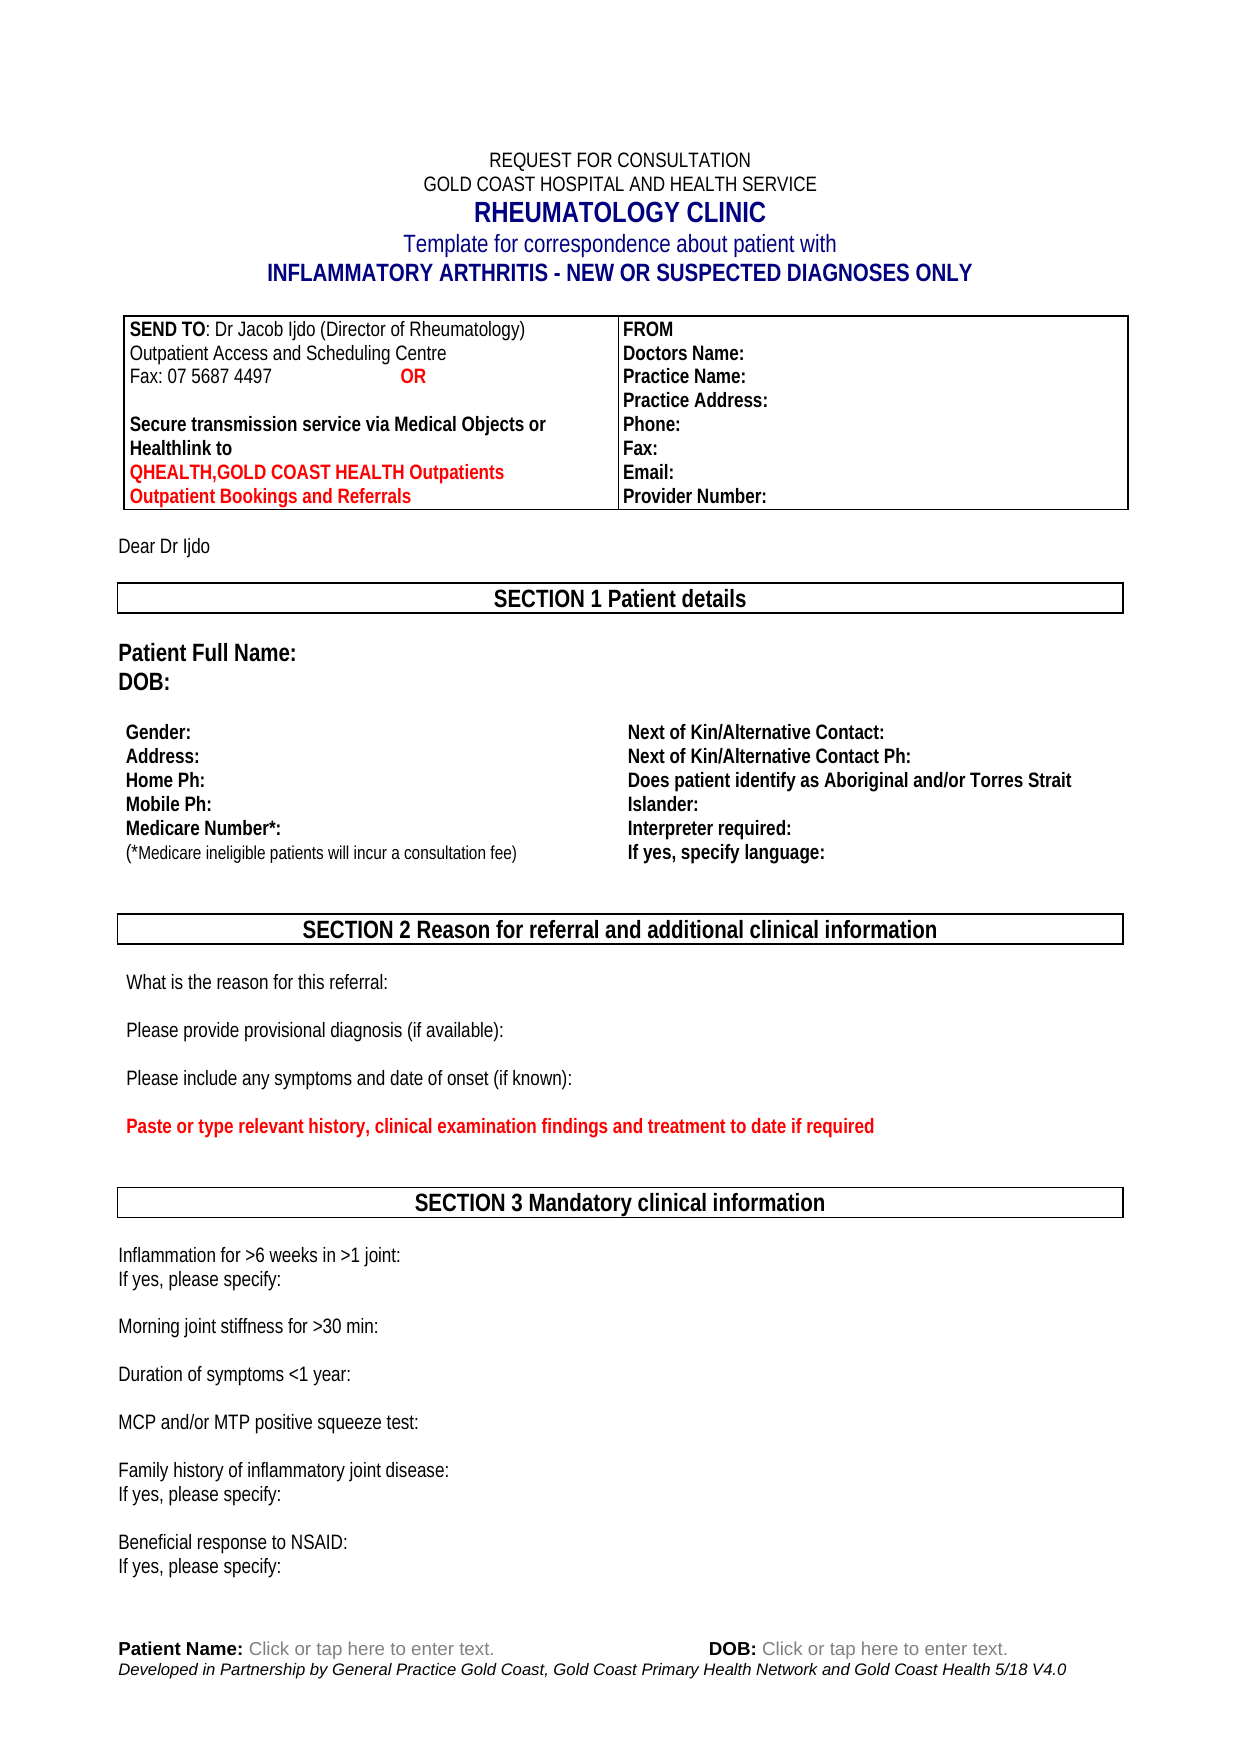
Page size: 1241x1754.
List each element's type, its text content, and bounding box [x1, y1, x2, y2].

text Template for correspondence about patient with [118, 229, 1122, 258]
text RHEUMATOLOGY CLINIC [118, 196, 1122, 229]
table_header FROM Doctors Name: Practice Name: Practice Address: Phone: Fax: Email: Provider Number: [619, 317, 1127, 509]
text INFLAMMATORY ARTHRITIS - NEW OR SUSPECTED DIAGNOSES ONLY [118, 258, 1122, 286]
table_header What is the reason for this referral: Please provide provisional diagnosis (if available): Please include any symptoms and date of onset (if known): Paste or type relevant history, clinical examination findings and treatment to date if required [123, 969, 1126, 1163]
text If yes, please specify: [118, 1554, 1122, 1578]
text Duration of symptoms <1 year: [118, 1362, 1122, 1386]
text MCP and/or MTP positive squeeze test: [118, 1410, 1122, 1434]
text SECTION 3 Mandatory clinical information [118, 1188, 1122, 1217]
text Dear Dr Ijdo [118, 534, 1122, 558]
text REQUEST FOR CONSULTATION [118, 148, 1122, 172]
text If yes, please specify: [118, 1266, 1122, 1290]
table_header SEND TO: Dr Jacob Ijdo (Director of Rheumatology) Outpatient Access and Scheduling Centre Fax: 07 5687 4497 OR Secure transmission service via Medical Objects or Healthlink to QHEALTH,GOLD COAST HEALTH Outpatients Outpatient Bookings and Referrals [125, 317, 618, 509]
text Beneficial response to NSAID: [118, 1530, 1122, 1554]
text Family history of inflammatory joint disease: [118, 1458, 1122, 1482]
text SECTION 2 Reason for referral and additional clinical information [118, 915, 1122, 943]
text GOLD COAST HOSPITAL AND HEALTH SERVICE [118, 172, 1122, 196]
text DOB: [118, 667, 1122, 695]
table_header Gender: Address: Home Ph: Mobile Ph: Medicare Number*: (*Medicare ineligible patients will incur a consultation fee) [122, 719, 624, 889]
text If yes, please specify: [118, 1482, 1122, 1506]
text Patient Full Name: [118, 638, 1122, 667]
text SECTION 1 Patient details [118, 584, 1122, 612]
text Inflammation for >6 weeks in >1 joint: [118, 1242, 1122, 1266]
text Morning joint stiffness for >30 min: [118, 1314, 1122, 1338]
table_header Next of Kin/Alternative Contact: Next of Kin/Alternative Contact Ph: Does patient identify as Aboriginal and/or Torres Strait Islander: Interpreter required: If yes, specify language: [624, 719, 1126, 889]
